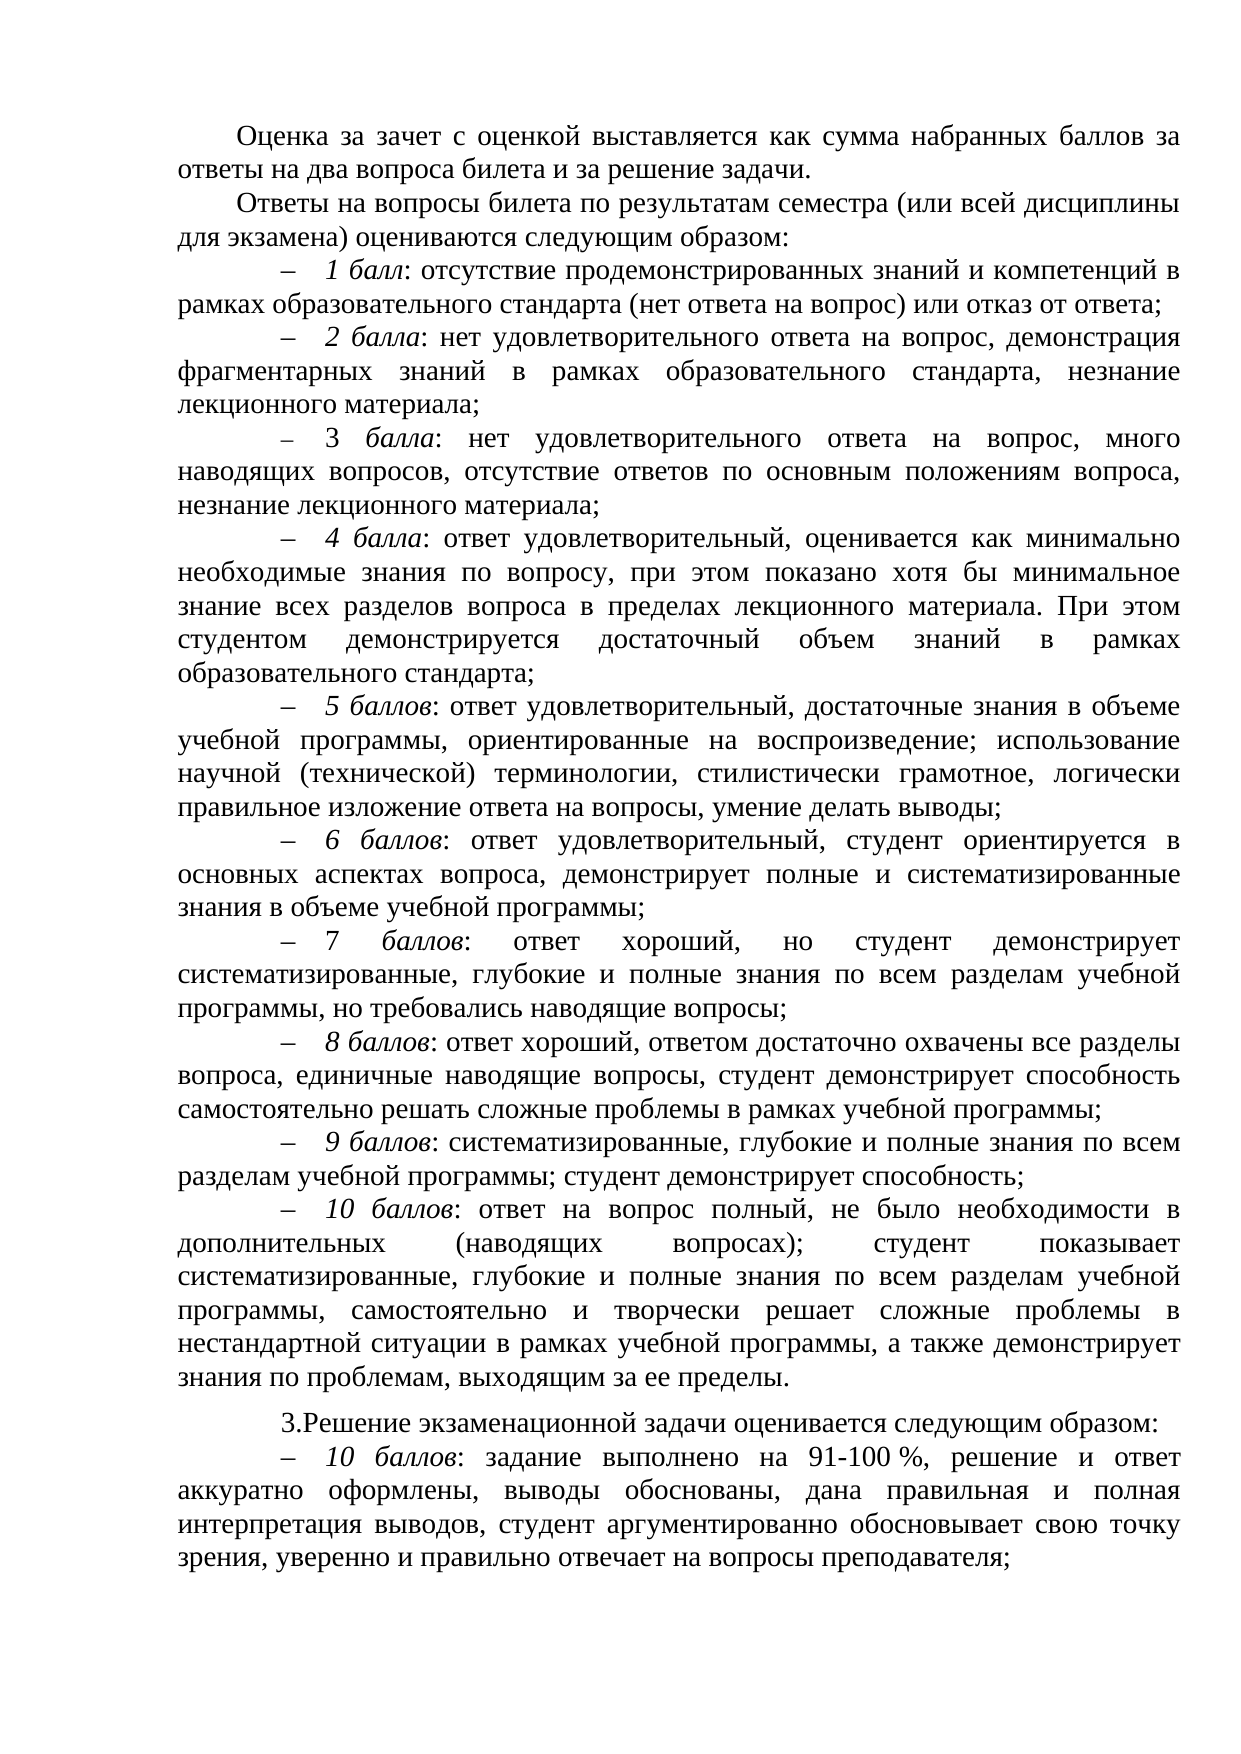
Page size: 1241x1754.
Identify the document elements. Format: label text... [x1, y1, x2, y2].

list 10 баллов: задание выполнено на 91-100 %, решение и ответ аккуратно оформлены, выводы обоснованы, дана правильная и полная интерпретация выводов, студент аргументированно обосновывает свою точку зрения, уверенно и правильно отвечает на вопросы преподавателя; [177, 1439, 1181, 1573]
list 7 баллов: ответ хороший, но студент демонстрирует систематизированные, глубокие и полные знания по всем разделам учебной программы, но требовались наводящие вопросы; [177, 923, 1181, 1024]
list 9 баллов: систематизированные, глубокие и полные знания по всем разделам учебной программы; студент демонстрирует способность; [177, 1124, 1181, 1191]
list Оценка за зачет с оценкой выставляется как сумма набранных баллов за ответы на два вопроса билета и за решение задачи. [177, 118, 1181, 185]
list 8 баллов: ответ хороший, ответом достаточно охвачены все разделы вопроса, единичные наводящие вопросы, студент демонстрирует способность самостоятельно решать сложные проблемы в рамках учебной программы; [177, 1024, 1181, 1124]
list 5 баллов: ответ удовлетворительный, достаточные знания в объеме учебной программы, ориентированные на воспроизведение; использование научной (технической) терминологии, стилистически грамотное, логически правильное изложение ответа на вопросы, умение делать выводы; [177, 688, 1181, 822]
list 6 баллов: ответ удовлетворительный, студент ориентируется в основных аспектах вопроса, демонстрирует полные и систематизированные знания в объеме учебной программы; [177, 822, 1181, 923]
list 4 балла: ответ удовлетворительный, оценивается как минимально необходимые знания по вопросу, при этом показано хотя бы минимальное знание всех разделов вопроса в пределах лекционного материала. При этом студентом демонстрируется достаточный объем знаний в рамках образовательного стандарта; [177, 521, 1181, 688]
list 1 балл: отсутствие продемонстрированных знаний и компетенций в рамках образовательного стандарта (нет ответа на вопрос) или отказ от ответа; [177, 252, 1181, 319]
text 3.Решение экзаменационной задачи оценивается следующим образом: [177, 1405, 1181, 1439]
list 2 балла: нет удовлетворительного ответа на вопрос, демонстрация фрагментарных знаний в рамках образовательного стандарта, незнание лекционного материала; [177, 319, 1181, 420]
list 3 балла: нет удовлетворительного ответа на вопрос, много наводящих вопросов, отсутствие ответов по основным положениям вопроса, незнание лекционного материала; [177, 420, 1181, 521]
list 10 баллов: ответ на вопрос полный, не было необходимости в дополнительных (наводящих вопросах); студент показывает систематизированные, глубокие и полные знания по всем разделам учебной программы, самостоятельно и творчески решает сложные проблемы в нестандартной ситуации в рамках учебной программы, а также демонстрирует знания по проблемам, выходящим за ее пределы. [177, 1191, 1181, 1393]
list Ответы на вопросы билета по результатам семестра (или всей дисциплины для экзамена) оцениваются следующим образом: [177, 185, 1181, 252]
